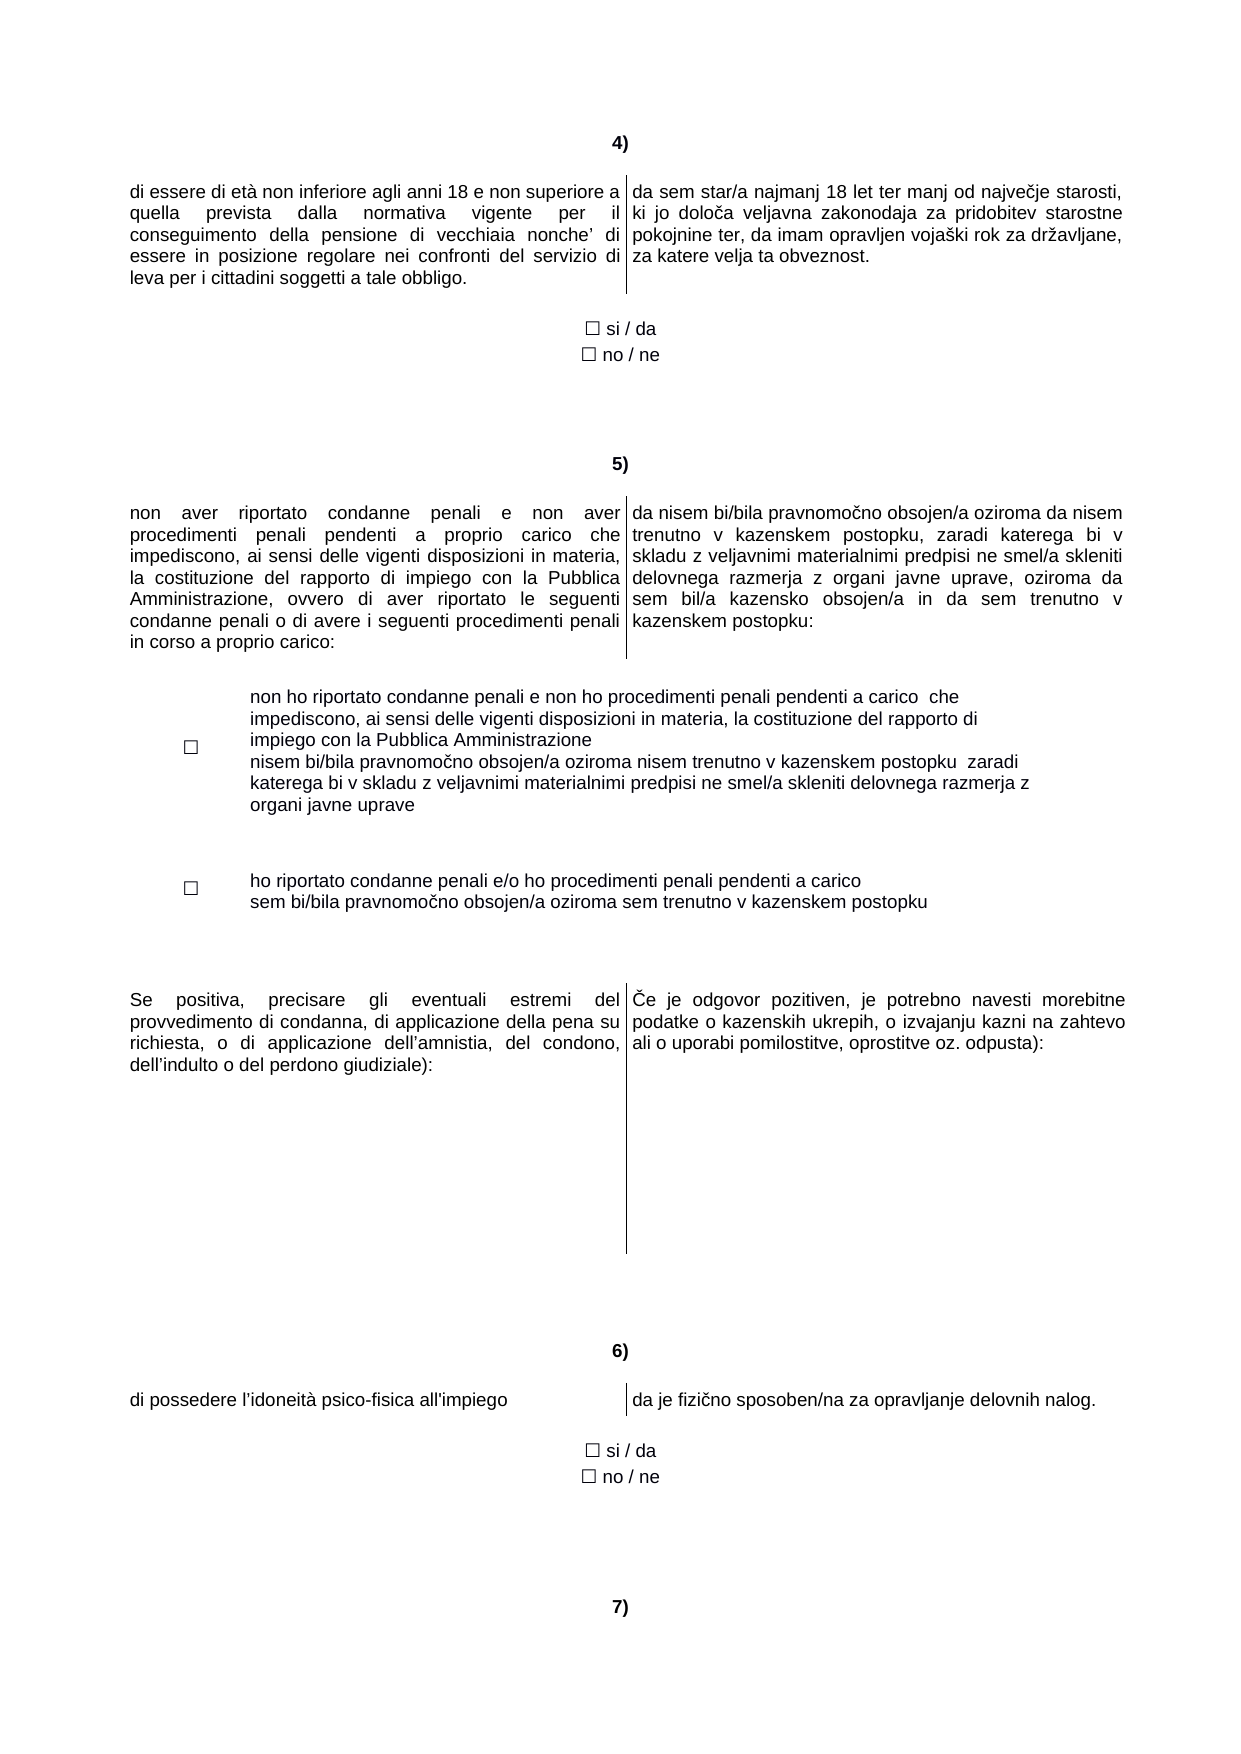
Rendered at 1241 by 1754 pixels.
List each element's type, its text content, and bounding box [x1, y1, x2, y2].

text no / ne [118, 1463, 1122, 1488]
table_header Se positiva, precisare gli eventuali estremi del provvedimento di condanna, di applicazione della pena su richiesta, o di applicazione dell’amnistia, del condono, dell’indulto o del perdono giudiziale): [124, 983, 626, 1253]
table_header non ho riportato condanne penali e non ho procedimenti penali pendenti a carico che impediscono, ai sensi delle vigenti disposizioni in materia, la costituzione del rapporto di impiego con la Pubblica Amministrazione nisem bi/bila pravnomočno obsojen/a oziroma nisem trenutno v kazenskem postopku zaradi katerega bi v skladu z veljavnimi materialnimi predpisi ne smel/a skleniti delovnega razmerja z organi javne uprave [244, 680, 1043, 821]
table_cell [124, 821, 244, 962]
text 6) [118, 1340, 1122, 1361]
table_header Če je odgovor pozitiven, je potrebno navesti morebitne podatke o kazenskih ukrepih, o izvajanju kazni na zahtevo ali o uporabi pomilostitve, oprostitve oz. odpusta): [627, 983, 1131, 1253]
table_cell ho riportato condanne penali e/o ho procedimenti penali pendenti a carico sem bi/bila pravnomočno obsojen/a oziroma sem trenutno v kazenskem postopku [244, 821, 1043, 962]
text 5) [118, 453, 1122, 474]
text si / da [118, 1437, 1122, 1463]
text no / ne [118, 341, 1122, 367]
table_header di essere di età non inferiore agli anni 18 e non superiore a quella prevista dalla normativa vigente per il conseguimento della pensione di vecchiaia nonche’ di essere in posizione regolare nei confronti del servizio di leva per i cittadini soggetti a tale obbligo. [124, 175, 626, 294]
text 7) [118, 1596, 1122, 1618]
table_header da sem star/a najmanj 18 let ter manj od največje starosti, ki jo določa veljavna zakonodaja za pridobitev starostne pokojnine ter, da imam opravljen vojaški rok za državljane, za katere velja ta obveznost. [627, 175, 1128, 294]
table_header da nisem bi/bila pravnomočno obsojen/a oziroma da nisem trenutno v kazenskem postopku, zaradi katerega bi v skladu z veljavnimi materialnimi predpisi ne smel/a skleniti delovnega razmerja z organi javne uprave, oziroma da sem bil/a kazensko obsojen/a in da sem trenutno v kazenskem postopku: [627, 496, 1128, 658]
table_header [124, 680, 244, 821]
table_header non aver riportato condanne penali e non aver procedimenti penali pendenti a proprio carico che impediscono, ai sensi delle vigenti disposizioni in materia, la costituzione del rapporto di impiego con la Pubblica Amministrazione, ovvero di aver riportato le seguenti condanne penali o di avere i seguenti procedimenti penali in corso a proprio carico: [124, 496, 626, 658]
text si / da [118, 316, 1122, 341]
text 4) [118, 132, 1122, 153]
table_header di possedere l’idoneità psico-fisica all'impiego [124, 1383, 626, 1416]
table_header da je fizično sposoben/na za opravljanje delovnih nalog. [627, 1383, 1128, 1416]
